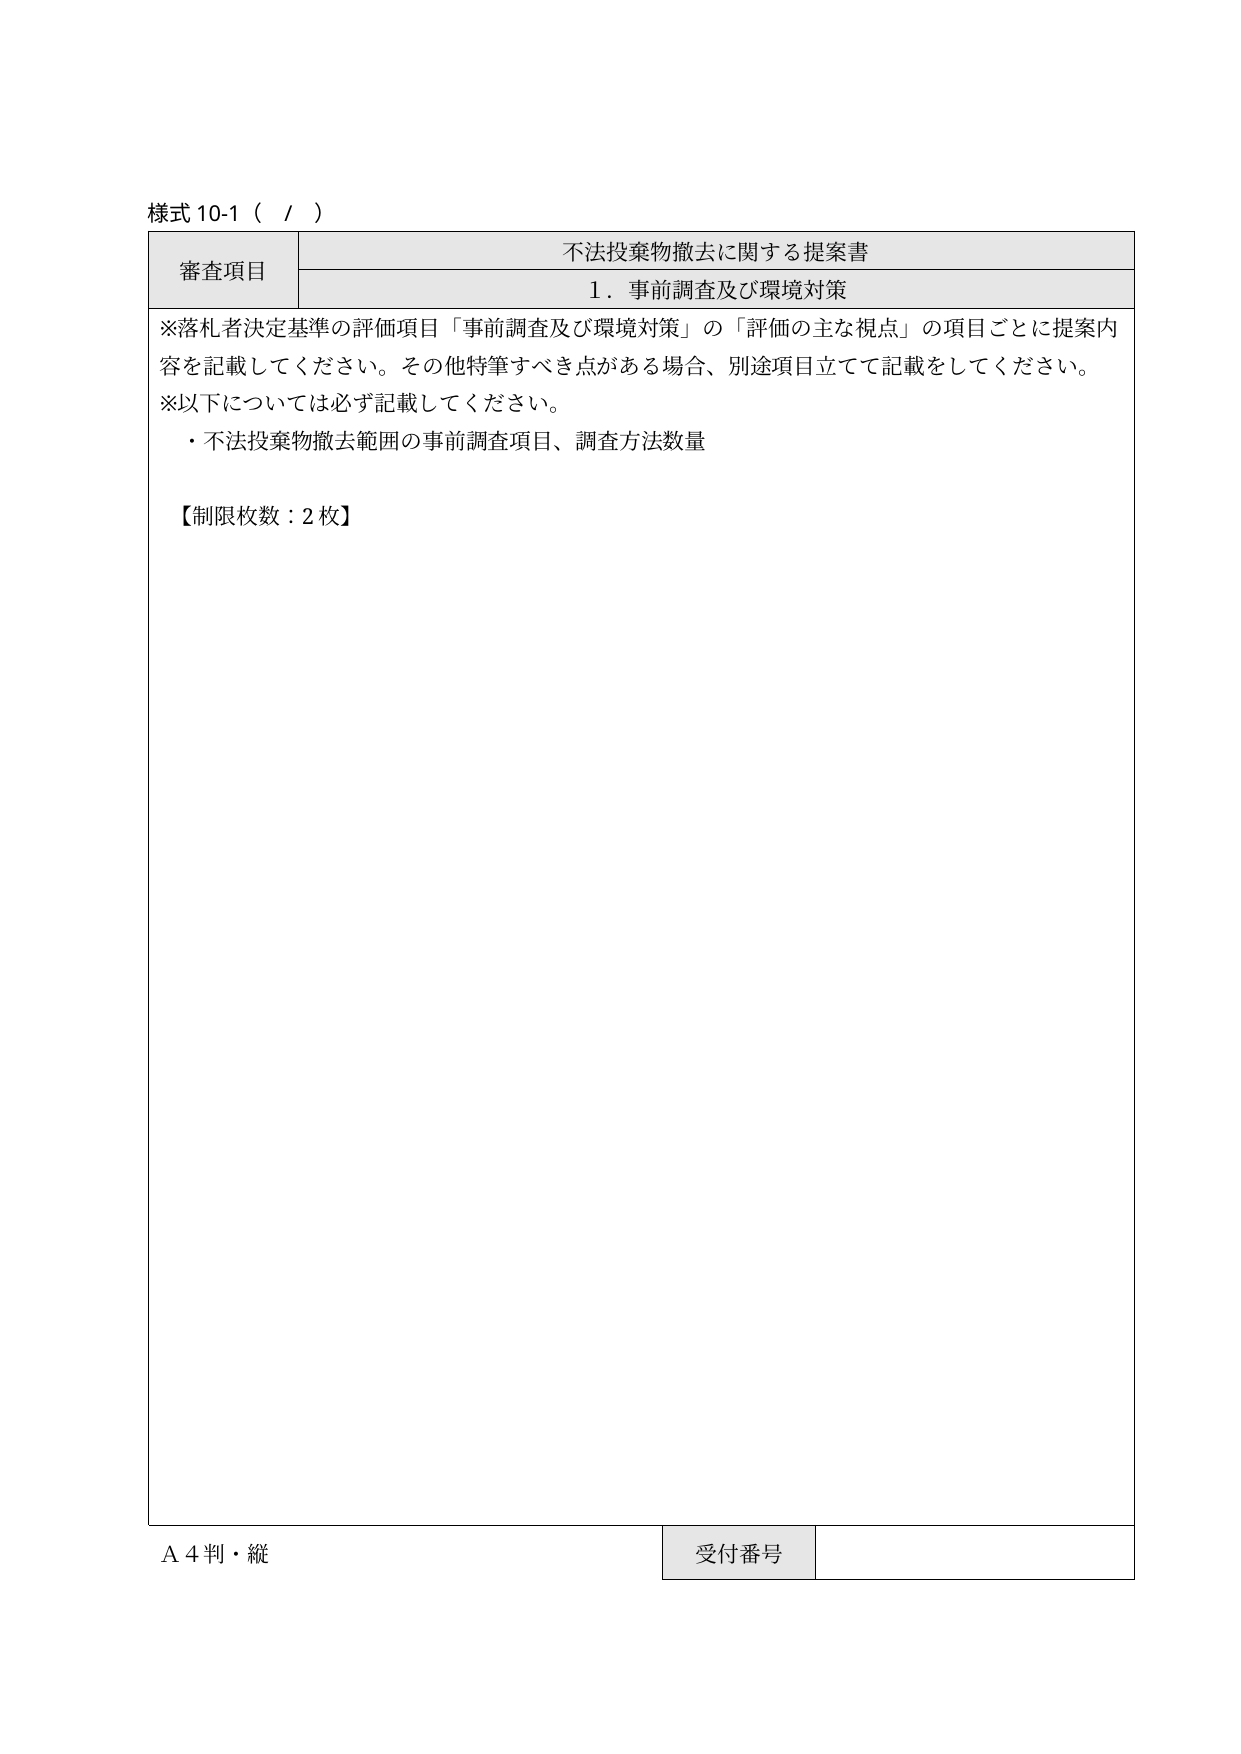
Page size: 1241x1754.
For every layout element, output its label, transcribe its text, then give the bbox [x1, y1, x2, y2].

table_cell ※落札者決定基準の評価項目「事前調査及び環境対策」の「評価の主な視点」の項目ごとに提案内容を記載してください。その他特筆すべき点がある場合、別途項目立てて記載をしてください。 ※以下については必ず記載してください。 ・不法投棄物撤去範囲の事前調査項目、調査方法数量 【制限枚数：2枚】 [149, 309, 1134, 1525]
table_header 審査項目 [149, 232, 298, 308]
table_cell 受付番号 [663, 1526, 815, 1579]
table_cell １．事前調査及び環境対策 [299, 270, 1134, 308]
subtitle 様式10-1（ / ） [148, 193, 1092, 231]
table_cell [816, 1526, 1134, 1579]
table_cell Ａ４判・縦 [149, 1526, 662, 1579]
table_header 不法投棄物撤去に関する提案書 [299, 232, 1134, 269]
